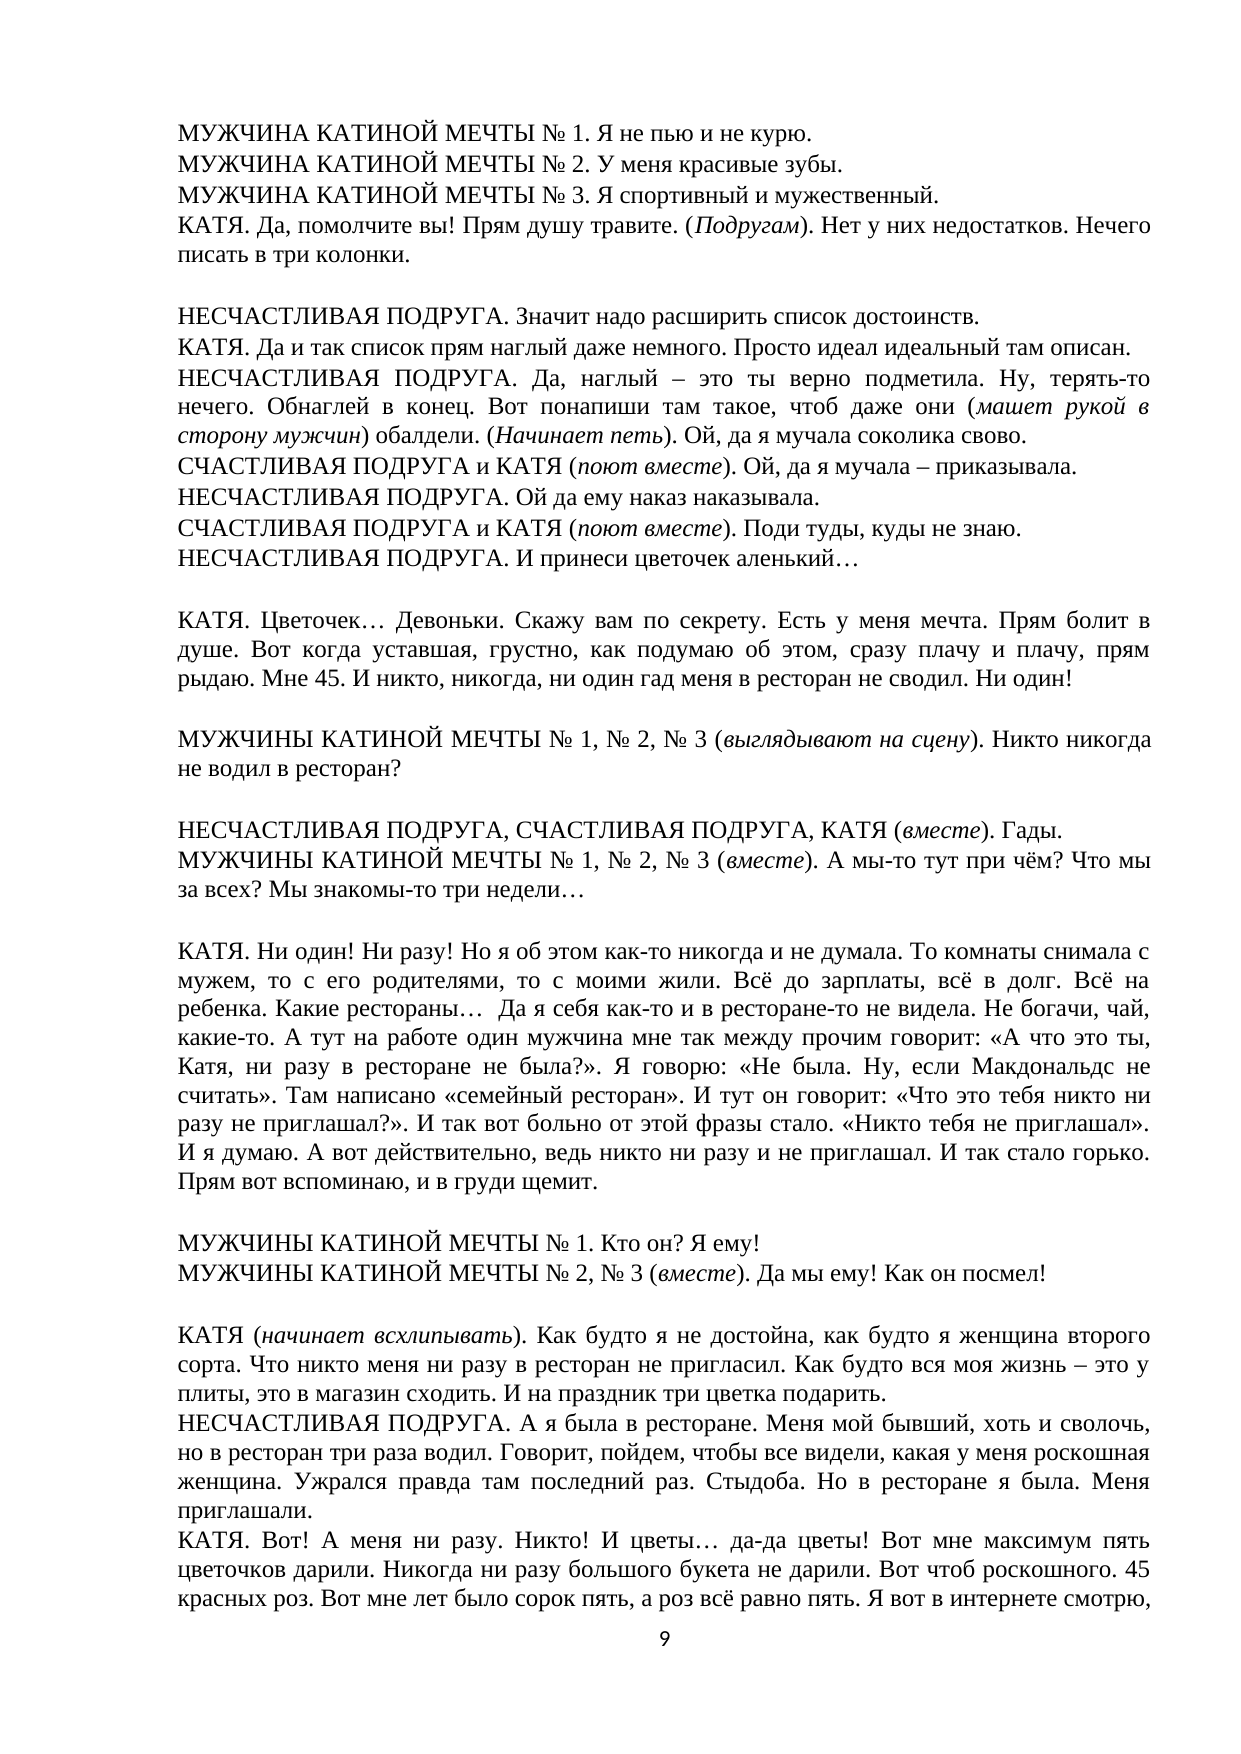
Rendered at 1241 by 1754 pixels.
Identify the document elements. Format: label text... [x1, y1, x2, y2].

text НЕСЧАСТЛИВАЯ ПОДРУГА. Значит надо расширить список достоинств. [177, 301, 1152, 330]
text МУЖЧИНЫ КАТИНОЙ МЕЧТЫ № 2, № 3 (вместе). Да мы ему! Как он посмел! [177, 1258, 1152, 1287]
text НЕСЧАСТЛИВАЯ ПОДРУГА. А я была в ресторане. Меня мой бывший, хоть и сволочь, но в ресторан три раза водил. Говорит, пойдем, чтобы все видели, какая у меня роскошная женщина. Ужрался правда там последний раз. Стыдоба. Но в ресторане я была. Меня приглашали. [177, 1408, 1152, 1523]
text МУЖЧИНА КАТИНОЙ МЕЧТЫ № 1. Я не пью и не курю. [177, 118, 1152, 147]
text МУЖЧИНА КАТИНОЙ МЕЧТЫ № 3. Я спортивный и мужественный. [177, 180, 1152, 208]
text МУЖЧИНА КАТИНОЙ МЕЧТЫ № 2. У меня красивые зубы. [177, 149, 1152, 178]
text НЕСЧАСТЛИВАЯ ПОДРУГА. Ой да ему наказ наказывала. [177, 482, 1152, 511]
text СЧАСТЛИВАЯ ПОДРУГА и КАТЯ (поют вместе). Ой, да я мучала – приказывала. [177, 451, 1152, 480]
text НЕСЧАСТЛИВАЯ ПОДРУГА. И принеси цветочек аленький… [177, 543, 1152, 572]
text КАТЯ. Да и так список прям наглый даже немного. Просто идеал идеальный там описан. [177, 332, 1152, 361]
text КАТЯ. Цветочек… Девоньки. Скажу вам по секрету. Есть у меня мечта. Прям болит в душе. Вот когда уставшая, грустно, как подумаю об этом, сразу плачу и плачу, прям рыдаю. Мне 45. И никто, никогда, ни один гад меня в ресторан не сводил. Ни один! [177, 605, 1152, 691]
text СЧАСТЛИВАЯ ПОДРУГА и КАТЯ (поют вместе). Поди туды, куды не знаю. [177, 513, 1152, 541]
text НЕСЧАСТЛИВАЯ ПОДРУГА, СЧАСТЛИВАЯ ПОДРУГА, КАТЯ (вместе). Гады. [177, 815, 1152, 843]
text КАТЯ (начинает всхлипывать). Как будто я не достойна, как будто я женщина второго сорта. Что никто меня ни разу в ресторан не пригласил. Как будто вся моя жизнь – это у плиты, это в магазин сходить. И на праздник три цветка подарить. [177, 1320, 1152, 1406]
text НЕСЧАСТЛИВАЯ ПОДРУГА. Да, наглый – это ты верно подметила. Ну, терять-то нечего. Обнаглей в конец. Вот понапиши там такое, чтоб даже они (машет рукой в сторону мужчин) обалдели. (Начинает петь). Ой, да я мучала соколика свово. [177, 363, 1152, 449]
text КАТЯ. Ни один! Ни разу! Но я об этом как-то никогда и не думала. То комнаты снимала с мужем, то с его родителями, то с моими жили. Всё до зарплаты, всё в долг. Всё на ребенка. Какие рестораны… Да я себя как-то и в ресторане-то не видела. Не богачи, чай, какие-то. А тут на работе один мужчина мне так между прочим говорит: «А что это ты, Катя, ни разу в ресторане не была?». Я говорю: «Не была. Ну, если Макдональдс не считать». Там написано «семейный ресторан». И тут он говорит: «Что это тебя никто ни разу не приглашал?». И так вот больно от этой фразы стало. «Никто тебя не приглашал». И я думаю. А вот действительно, ведь никто ни разу и не приглашал. И так стало горько. Прям вот вспоминаю, и в груди щемит. [177, 936, 1152, 1195]
text КАТЯ. Да, помолчите вы! Прям душу травите. (Подругам). Нет у них недостатков. Нечего писать в три колонки. [177, 211, 1152, 268]
text МУЖЧИНЫ КАТИНОЙ МЕЧТЫ № 1, № 2, № 3 (выглядывают на сцену). Никто никогда не водил в ресторан? [177, 724, 1152, 782]
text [177, 1526, 1152, 1612]
text МУЖЧИНЫ КАТИНОЙ МЕЧТЫ № 1. Кто он? Я ему! [177, 1228, 1152, 1256]
text МУЖЧИНЫ КАТИНОЙ МЕЧТЫ № 1, № 2, № 3 (вместе). А мы-то тут при чём? Что мы за всех? Мы знакомы-то три недели… [177, 846, 1152, 903]
